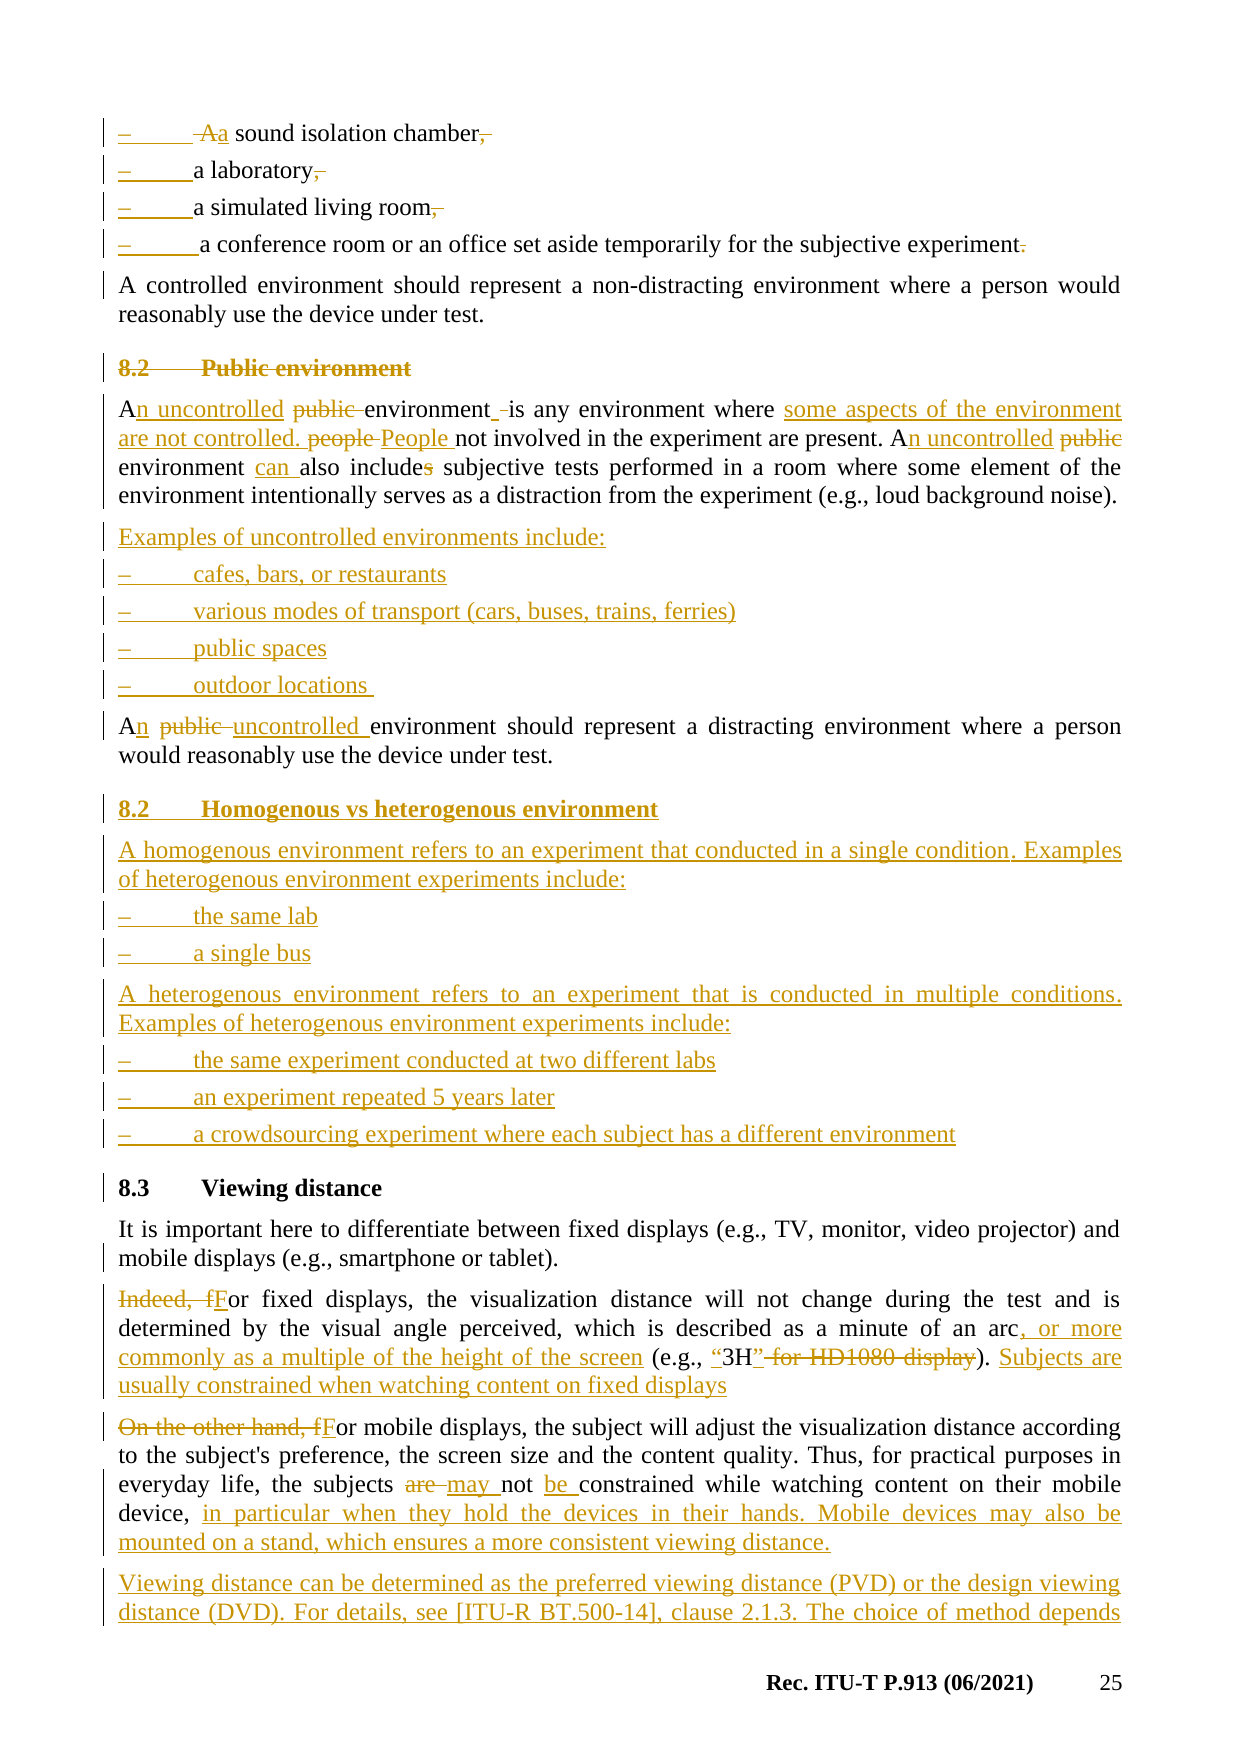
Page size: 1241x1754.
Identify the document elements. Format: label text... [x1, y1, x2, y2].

text or fixed displays, the visualization distance will not change during the test and is determined by the visual angle perceived, which is described as a minute of an arc (e.g., 3H). [118, 1284, 1122, 1399]
subtitle 8.3 Viewing distance [118, 1173, 1122, 1202]
list a simulated living room [118, 192, 1122, 221]
text A environmentis any environment where not involved in the experiment are present. A environment also include subjective tests performed in a room where some element of the environment intentionally serves as a distraction from the experiment (e.g., loud background noise). [118, 394, 1122, 509]
text A controlled environment should represent a non-distracting environment where a person would reasonably use the device under test. [118, 271, 1122, 328]
text or mobile displays, the subject will adjust the visualization distance according to the subject's preference, the screen size and the content quality. Thus, for practical purposes in everyday life, the subjects not constrained while watching content on their mobile device, [118, 1412, 1122, 1556]
list a laboratory [118, 155, 1122, 184]
list sound isolation chamber [118, 118, 1122, 147]
text A environment should represent a distracting environment where a person would reasonably use the device under test. [118, 711, 1122, 769]
text It is important here to differentiate between fixed displays (e.g., TV, monitor, video projector) and mobile displays (e.g., smartphone or tablet). [118, 1214, 1122, 1272]
list a conference room or an office set aside temporarily for the subjective experiment [118, 229, 1122, 258]
